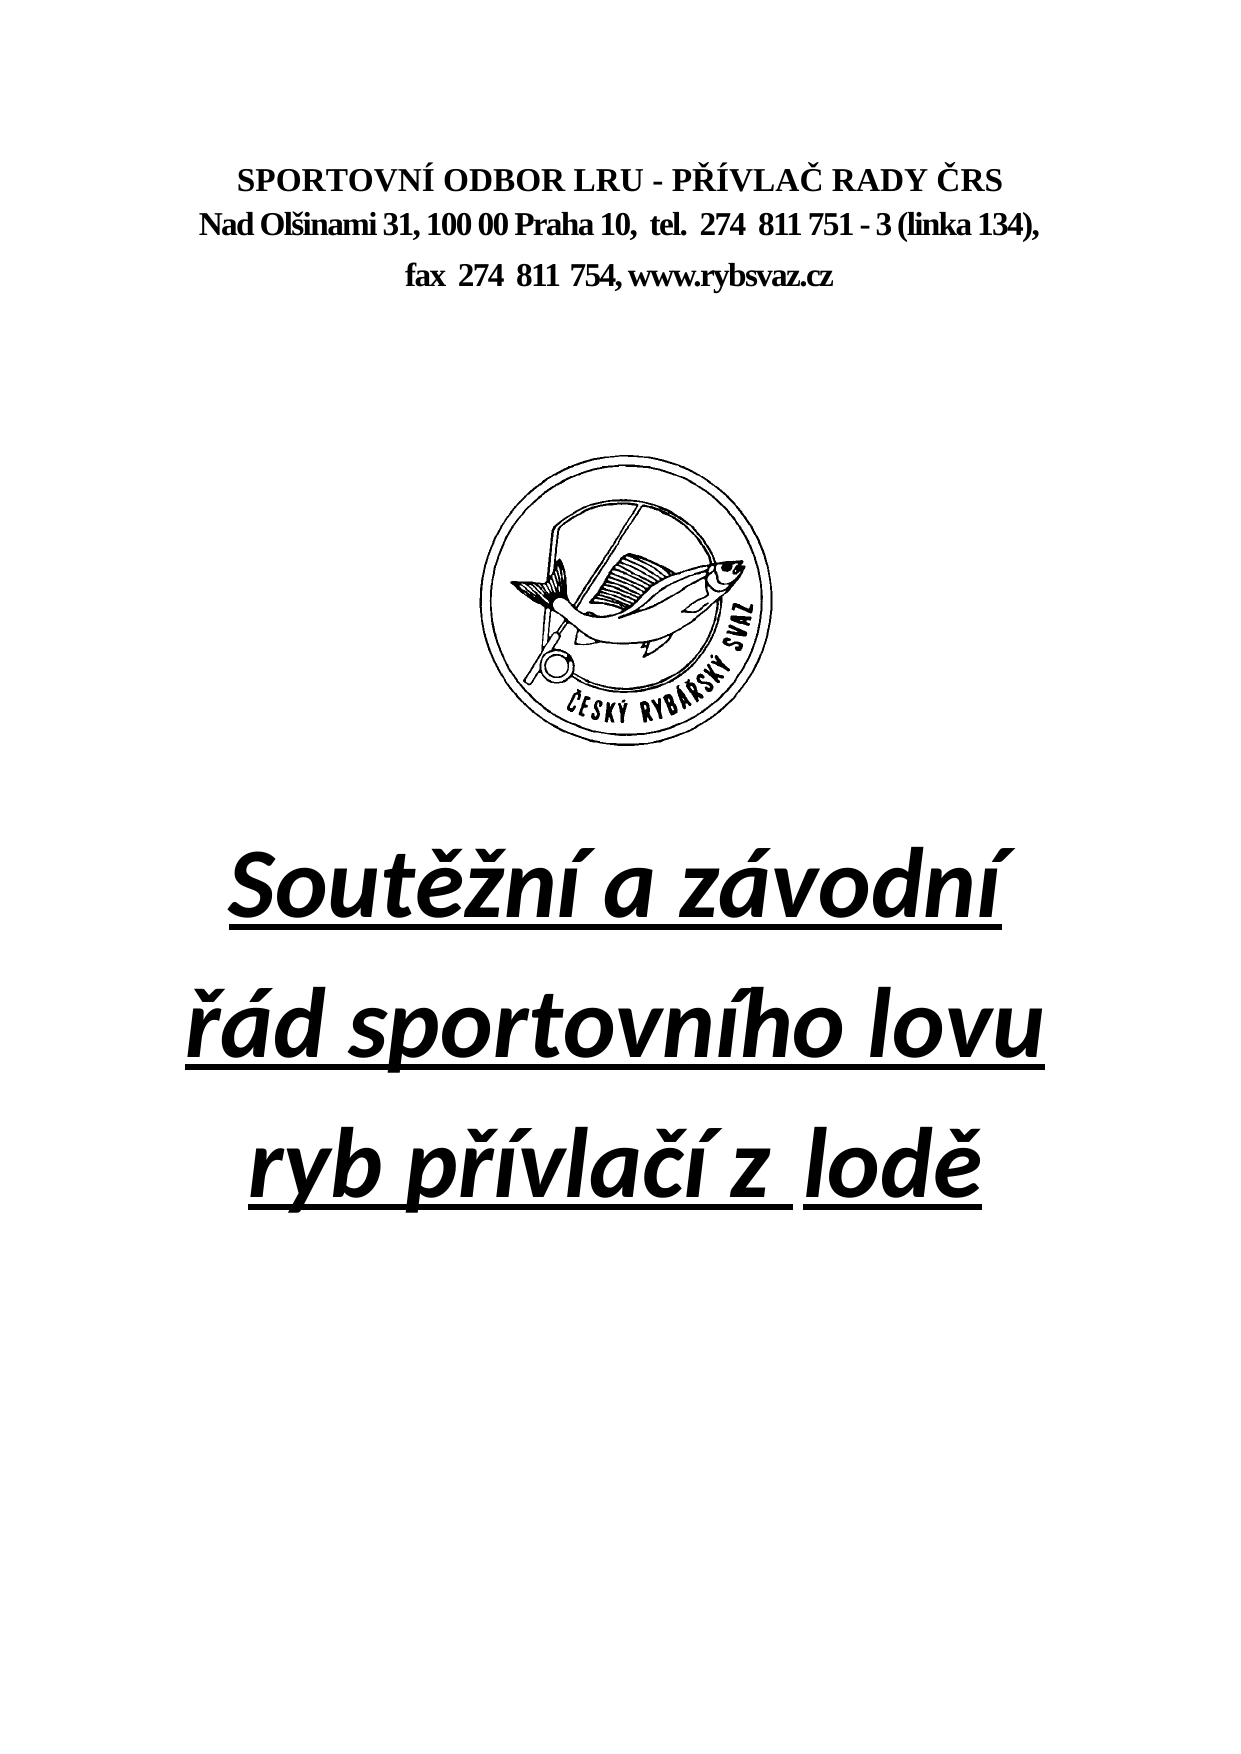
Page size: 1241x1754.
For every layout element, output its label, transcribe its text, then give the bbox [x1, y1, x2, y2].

text SPORTOVNÍ ODBOR LRU - PŘÍVLAČ RADY ČRS [148, 160, 1093, 198]
picture [466, 451, 774, 757]
subtitle fax 274 811 754, www.rybsvaz.cz [148, 256, 1093, 294]
text Soutěžní a závodní řád sportovního lovu ryb přívlačí z lodě [148, 820, 1093, 1223]
subtitle Nad Olšinami 31, 100 00 Praha 10, tel. 274 811 751 - 3 (linka 134), [148, 205, 1093, 243]
